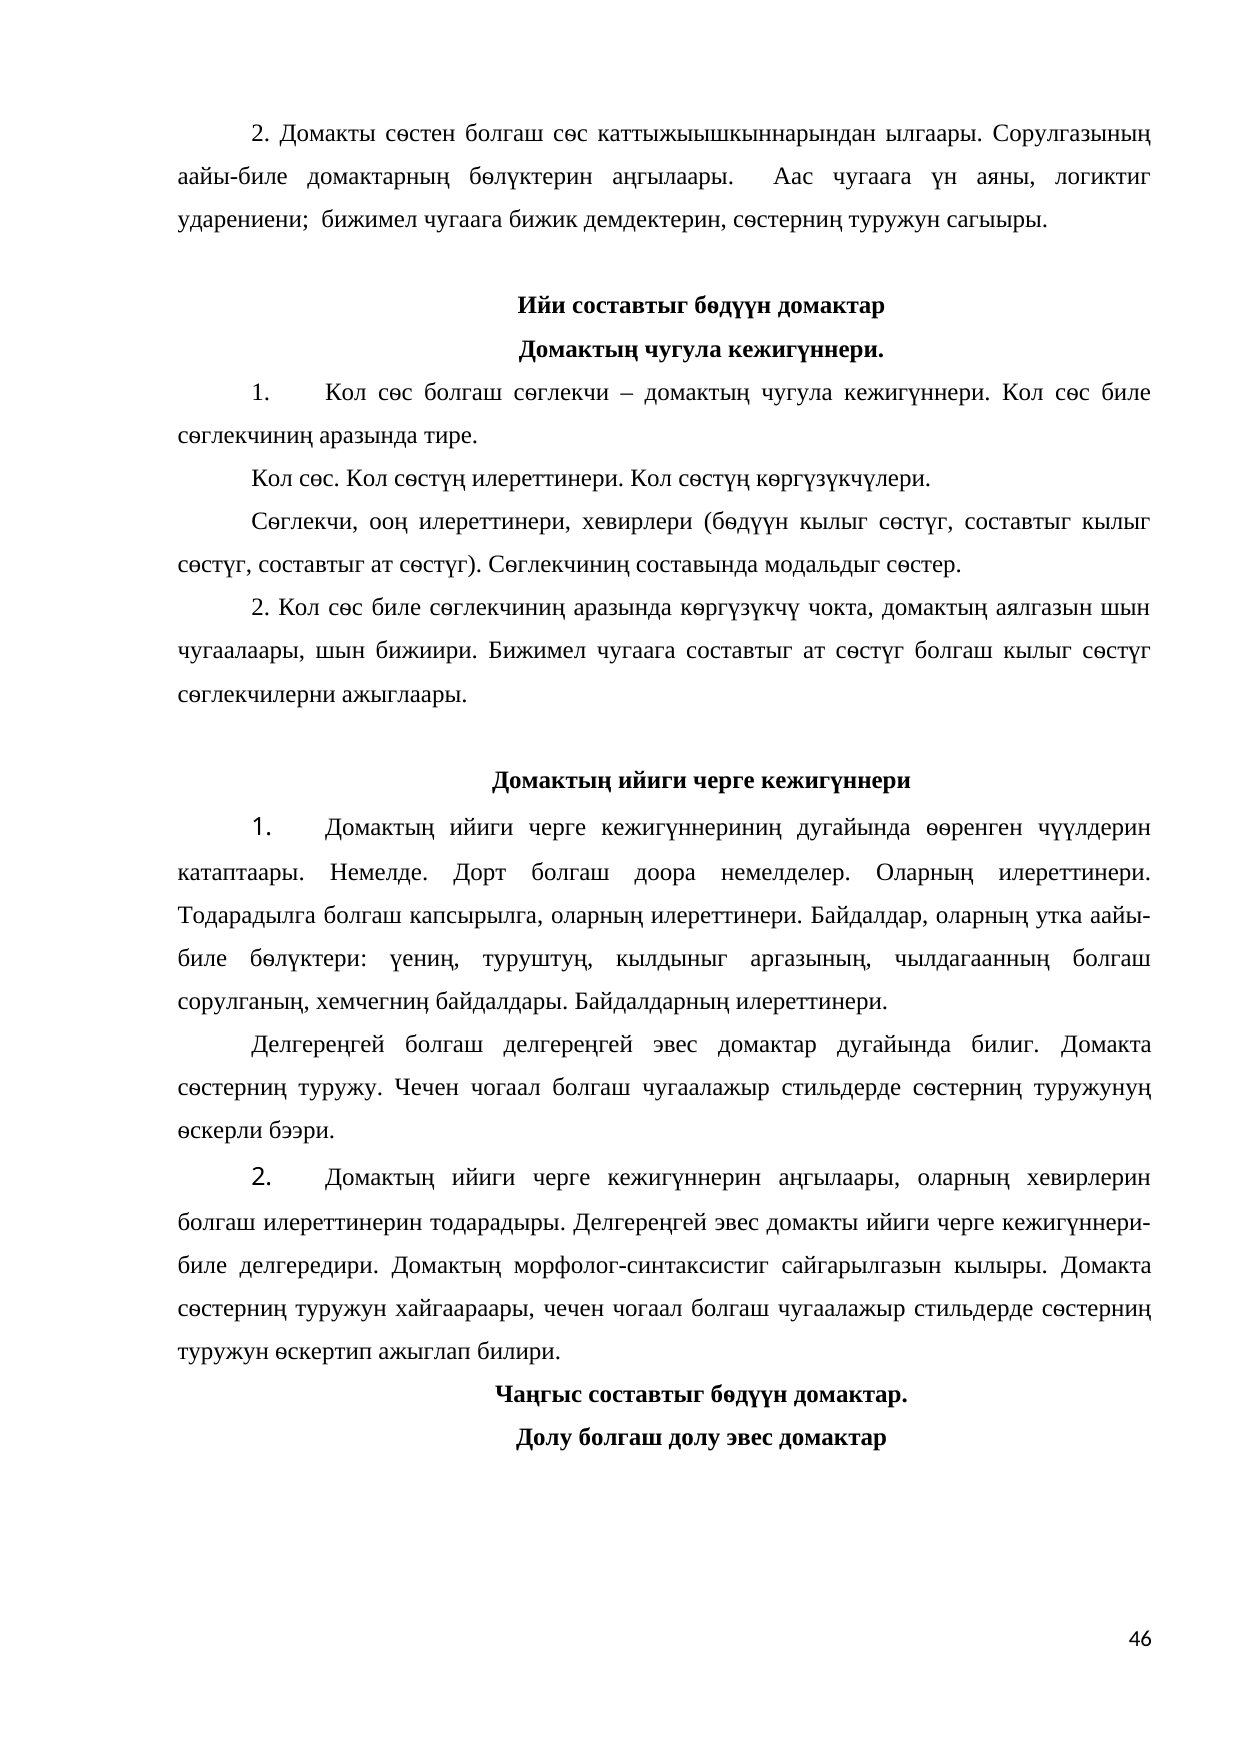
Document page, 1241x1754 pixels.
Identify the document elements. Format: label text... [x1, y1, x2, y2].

text Домактың ийиги черге кежигүннери [177, 765, 1152, 794]
list Домактың ийиги черге кежигүннериниң дугайында ѳѳренген чүүлдерин катаптаары. Немелде. Дорт болгаш доора немелделер. Оларның илереттинери. Тодарадылга болгаш капсырылга, оларның илереттинери. Байдалдар, оларның утка аайы-биле бѳлүктери: үениң, туруштуң, кылдыныг аргазының, чылдагаанның болгаш сорулганың, хемчегниӊ байдалдары. Байдалдарның илереттинери. [177, 808, 1152, 1015]
text 2. Кол сѳс биле сѳглекчиниң аразында кѳргүзүкчү чокта, домактың аялгазын шын чугаалаары, шын бижиири. Бижимел чугаага составтыг ат сѳстүг болгаш кылыг сѳстүг сѳглекчилерни ажыглаары. [177, 592, 1152, 707]
list Кол сѳс болгаш сѳглекчи – домактың чугула кежигүннери. Кол сѳс биле сѳглекчиниң аразында тире. [177, 377, 1152, 449]
text Домактың чугула кежигүннери. [177, 334, 1152, 362]
text Долу болгаш долу эвес домактар [177, 1422, 1152, 1451]
text Чаңгыс составтыг бѳдүүн домактар. [177, 1379, 1152, 1408]
list Домактың ийиги черге кежигүннерин аңгылаары, оларның хевирлерин болгаш илереттинерин тодарадыры. Делгереңгей эвес домакты ийиги черге кежигүннери-биле делгередири. Домактың морфолог-синтаксистиг сайгарылгазын кылыры. Домакта сѳстерниң туружун хайгаараары, чечен чогаал болгаш чугаалажыр стильдерде сѳстерниң туружун ѳскертип ажыглап билири. [177, 1158, 1152, 1365]
list Кол сөс. Кол сѳстүң илереттинери. Кол сѳстүң кѳргүзүкчүлери. [177, 463, 1152, 492]
text Делгереңгей болгаш делгереңгей эвес домактар дугайында билиг. Домакта сѳстерниң туружу. Чечен чогаал болгаш чугаалажыр стильдерде сѳстерниң туружунуң ѳскерли бээри. [177, 1029, 1152, 1144]
text Сѳглекчи, ооң илереттинери, хевирлери (бѳдүүн кылыг сөстүг, составтыг кылыг сөстүг, составтыг ат сѳстүг). Сѳглекчиниң составында модальдыг сѳстер. [177, 506, 1152, 578]
text 2. Домакты сѳстен болгаш сѳс каттыжыышкыннарындан ылгаары. Сорулгазының аайы-биле домактарның бѳлүктерин аңгылаары. Аас чугаага үн аяны, логиктиг ударениени; бижимел чугаага бижик демдектерин, сѳстерниң туружун сагыыры. [177, 118, 1152, 233]
text Ийи составтыг бѳдүүн домактар [177, 291, 1152, 319]
